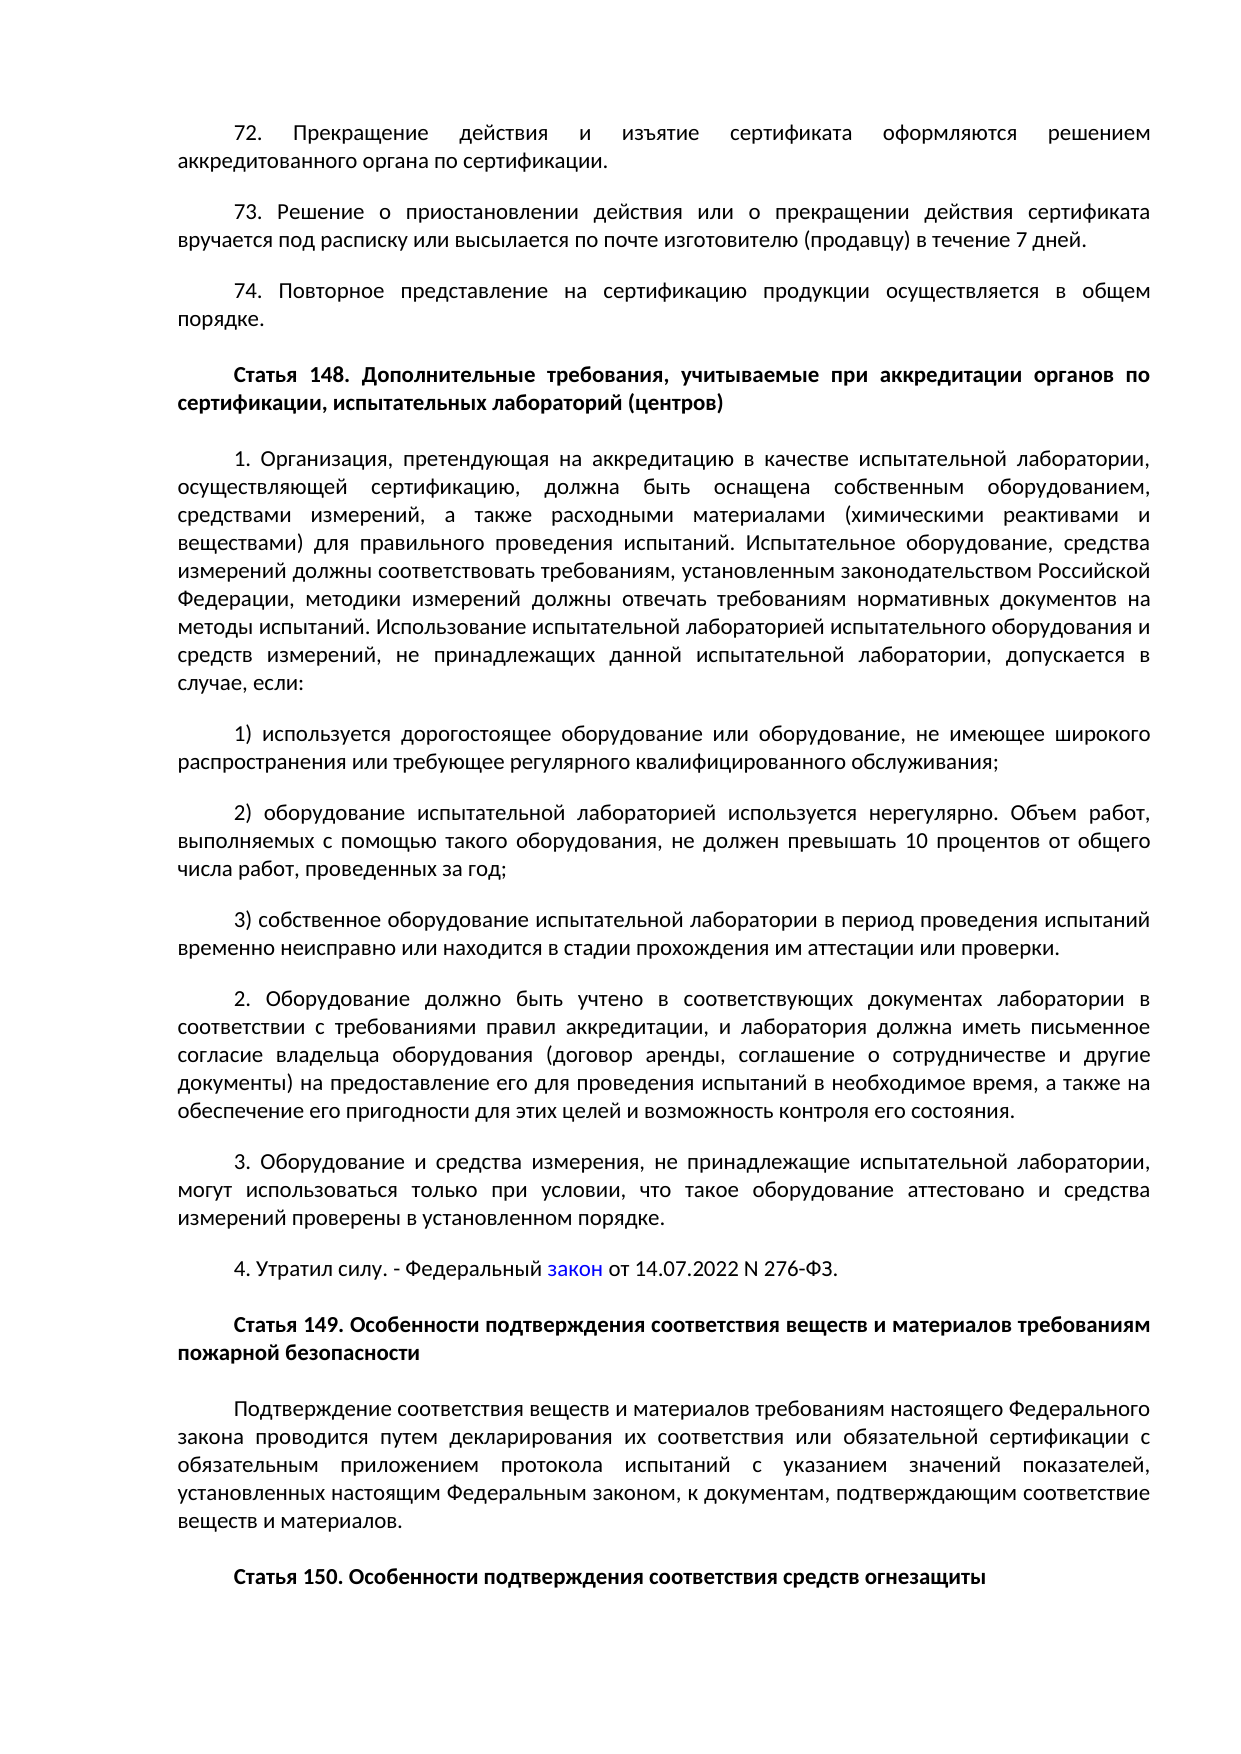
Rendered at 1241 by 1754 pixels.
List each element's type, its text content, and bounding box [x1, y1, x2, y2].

text 3) собственное оборудование испытательной лаборатории в период проведения испытаний временно неисправно или находится в стадии прохождения им аттестации или проверки. [177, 905, 1152, 961]
text 73. Решение о приостановлении действия или о прекращении действия сертификата вручается под расписку или высылается по почте изготовителю (продавцу) в течение 7 дней. [177, 197, 1152, 253]
title Статья 149. Особенности подтверждения соответствия веществ и материалов требованиям пожарной безопасности [177, 1310, 1152, 1366]
title Статья 150. Особенности подтверждения соответствия средств огнезащиты [177, 1562, 1152, 1590]
text 4. Утратил силу. - Федеральный закон от 14.07.2022 N 276-ФЗ. [177, 1254, 1152, 1282]
text 3. Оборудование и средства измерения, не принадлежащие испытательной лаборатории, могут использоваться только при условии, что такое оборудование аттестовано и средства измерений проверены в установленном порядке. [177, 1147, 1152, 1231]
text 74. Повторное представление на сертификацию продукции осуществляется в общем порядке. [177, 276, 1152, 332]
text 1. Организация, претендующая на аккредитацию в качестве испытательной лаборатории, осуществляющей сертификацию, должна быть оснащена собственным оборудованием, средствами измерений, а также расходными материалами (химическими реактивами и веществами) для правильного проведения испытаний. Испытательное оборудование, средства измерений должны соответствовать требованиям, установленным законодательством Российской Федерации, методики измерений должны отвечать требованиям нормативных документов на методы испытаний. Использование испытательной лабораторией испытательного оборудования и средств измерений, не принадлежащих данной испытательной лаборатории, допускается в случае, если: [177, 444, 1152, 696]
text 2) оборудование испытательной лабораторией используется нерегулярно. Объем работ, выполняемых с помощью такого оборудования, не должен превышать 10 процентов от общего числа работ, проведенных за год; [177, 798, 1152, 882]
text 72. Прекращение действия и изъятие сертификата оформляются решением аккредитованного органа по сертификации. [177, 118, 1152, 174]
text Подтверждение соответствия веществ и материалов требованиям настоящего Федерального закона проводится путем декларирования их соответствия или обязательной сертификации с обязательным приложением протокола испытаний с указанием значений показателей, установленных настоящим Федеральным законом, к документам, подтверждающим соответствие веществ и материалов. [177, 1394, 1152, 1534]
text 1) используется дорогостоящее оборудование или оборудование, не имеющее широкого распространения или требующее регулярного квалифицированного обслуживания; [177, 719, 1152, 775]
title Статья 148. Дополнительные требования, учитываемые при аккредитации органов по сертификации, испытательных лабораторий (центров) [177, 360, 1152, 416]
text 2. Оборудование должно быть учтено в соответствующих документах лаборатории в соответствии с требованиями правил аккредитации, и лаборатория должна иметь письменное согласие владельца оборудования (договор аренды, соглашение о сотрудничестве и другие документы) на предоставление его для проведения испытаний в необходимое время, а также на обеспечение его пригодности для этих целей и возможность контроля его состояния. [177, 984, 1152, 1124]
